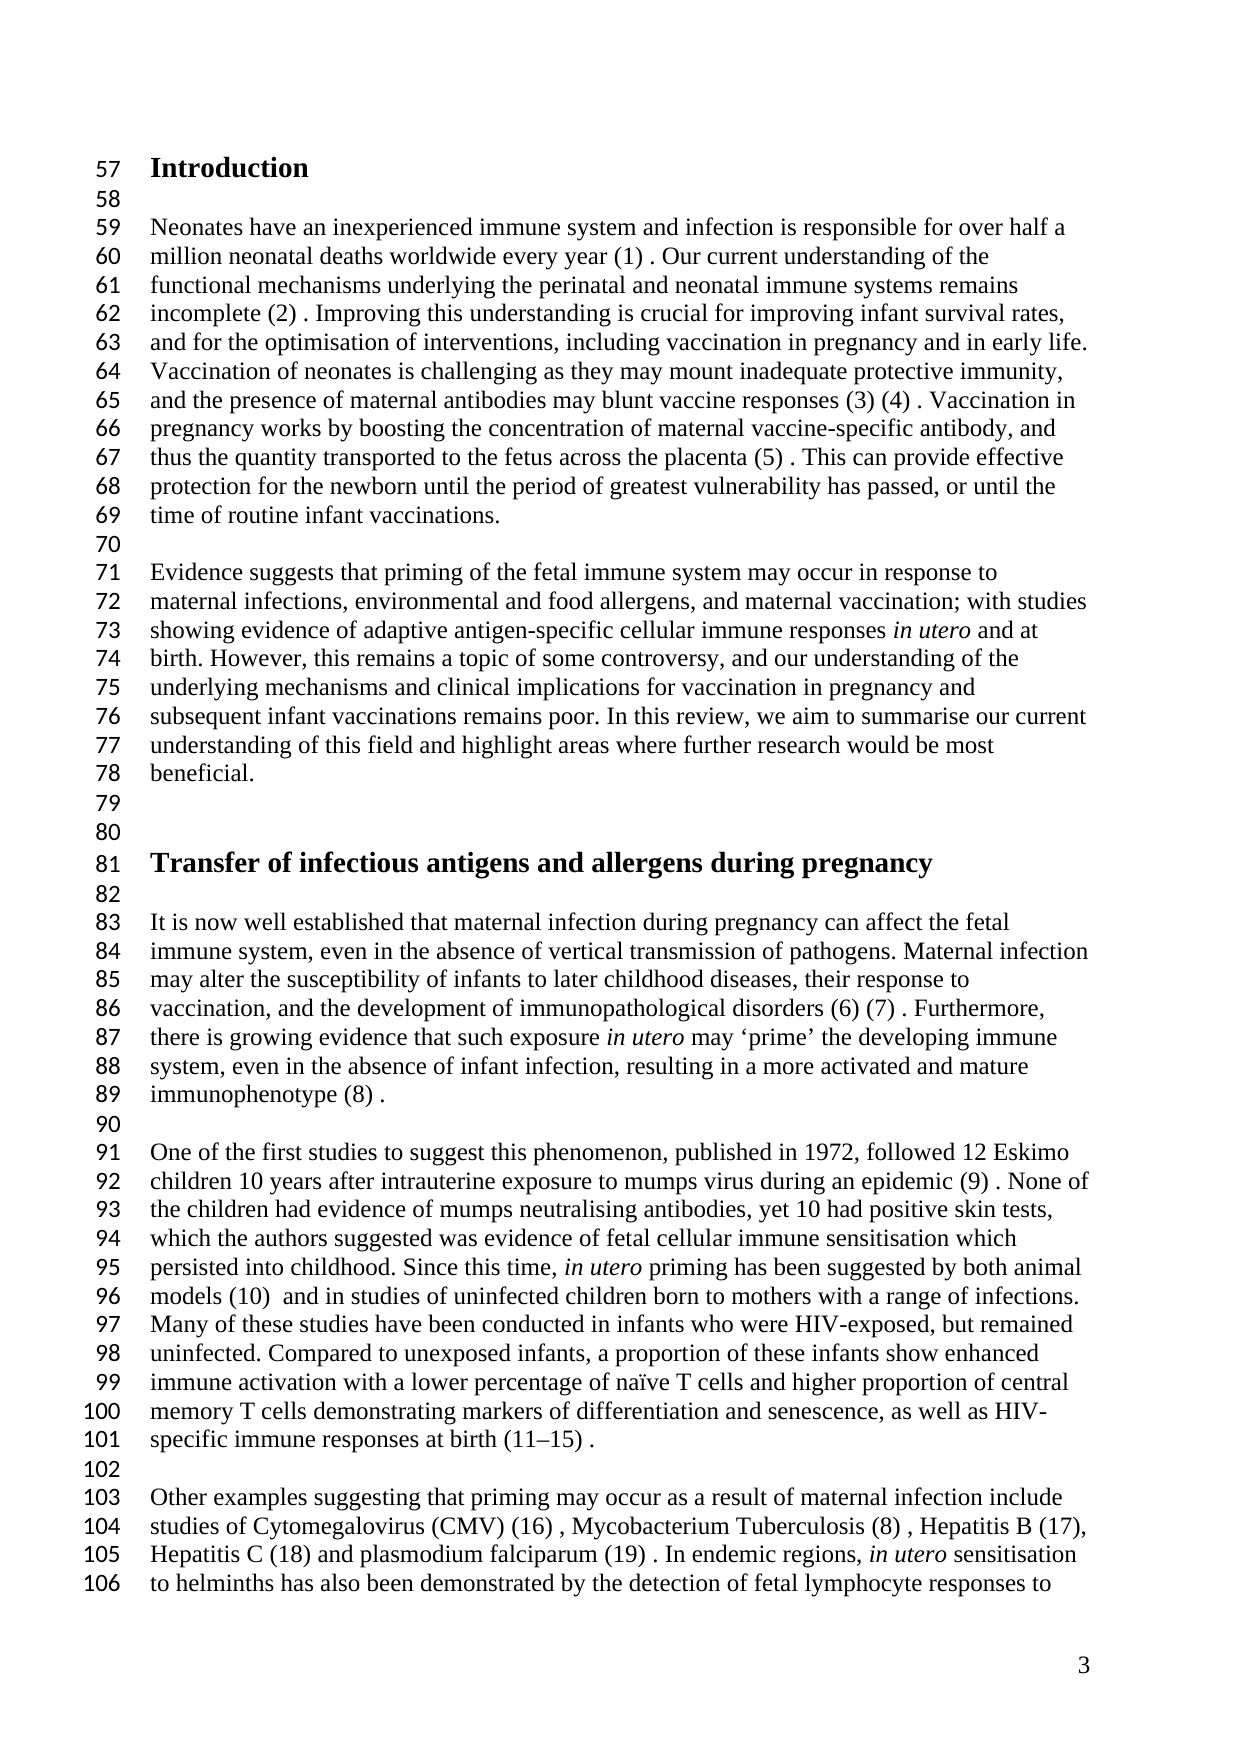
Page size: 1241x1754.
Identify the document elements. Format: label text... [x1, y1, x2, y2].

text Transfer of infectious antigens and allergens during pregnancy [150, 845, 1090, 878]
text Introduction [150, 150, 1090, 183]
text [150, 1482, 1090, 1597]
text One of the first studies to suggest this phenomenon, published in 1972, followed 12 Eskimo children 10 years after intrauterine exposure to mumps virus during an epidemic (9) . None of the children had evidence of mumps neutralising antibodies, yet 10 had positive skin tests, which the authors suggested was evidence of fetal cellular immune sensitisation which persisted into childhood. Since this time, in utero priming has been suggested by both animal models (10) and in studies of uninfected children born to mothers with a range of infections. Many of these studies have been conducted in infants who were HIV-exposed, but remained uninfected. Compared to unexposed infants, a proportion of these infants show enhanced immune activation with a lower percentage of naïve T cells and higher proportion of central memory T cells demonstrating markers of differentiation and senescence, as well as HIV-specific immune responses at birth (11–15) . [150, 1137, 1090, 1453]
text Evidence suggests that priming of the fetal immune system may occur in response to maternal infections, environmental and food allergens, and maternal vaccination; with studies showing evidence of adaptive antigen-specific cellular immune responses in utero and at birth. However, this remains a topic of some controversy, and our understanding of the underlying mechanisms and clinical implications for vaccination in pregnancy and subsequent infant vaccinations remains poor. In this review, we aim to summarise our current understanding of this field and highlight areas where further research would be most beneficial. [150, 557, 1090, 787]
text Neonates have an inexperienced immune system and infection is responsible for over half a million neonatal deaths worldwide every year (1) . Our current understanding of the functional mechanisms underlying the perinatal and neonatal immune systems remains incomplete (2) . Improving this understanding is crucial for improving infant survival rates, and for the optimisation of interventions, including vaccination in pregnancy and in early life. Vaccination of neonates is challenging as they may mount inadequate protective immunity, and the presence of maternal antibodies may blunt vaccine responses (3) (4) . Vaccination in pregnancy works by boosting the concentration of maternal vaccine-specific antibody, and thus the quantity transported to the fetus across the placenta (5) . This can provide effective protection for the newborn until the period of greatest vulnerability has passed, or until the time of routine infant vaccinations. [150, 212, 1090, 528]
text It is now well established that maternal infection during pregnancy can affect the fetal immune system, even in the absence of vertical transmission of pathogens. Maternal infection may alter the susceptibility of infants to later childhood diseases, their response to vaccination, and the development of immunopathological disorders (6) (7) . Furthermore, there is growing evidence that such exposure in utero may ‘prime’ the developing immune system, even in the absence of infant infection, resulting in a more activated and mature immunophenotype (8) . [150, 907, 1090, 1108]
